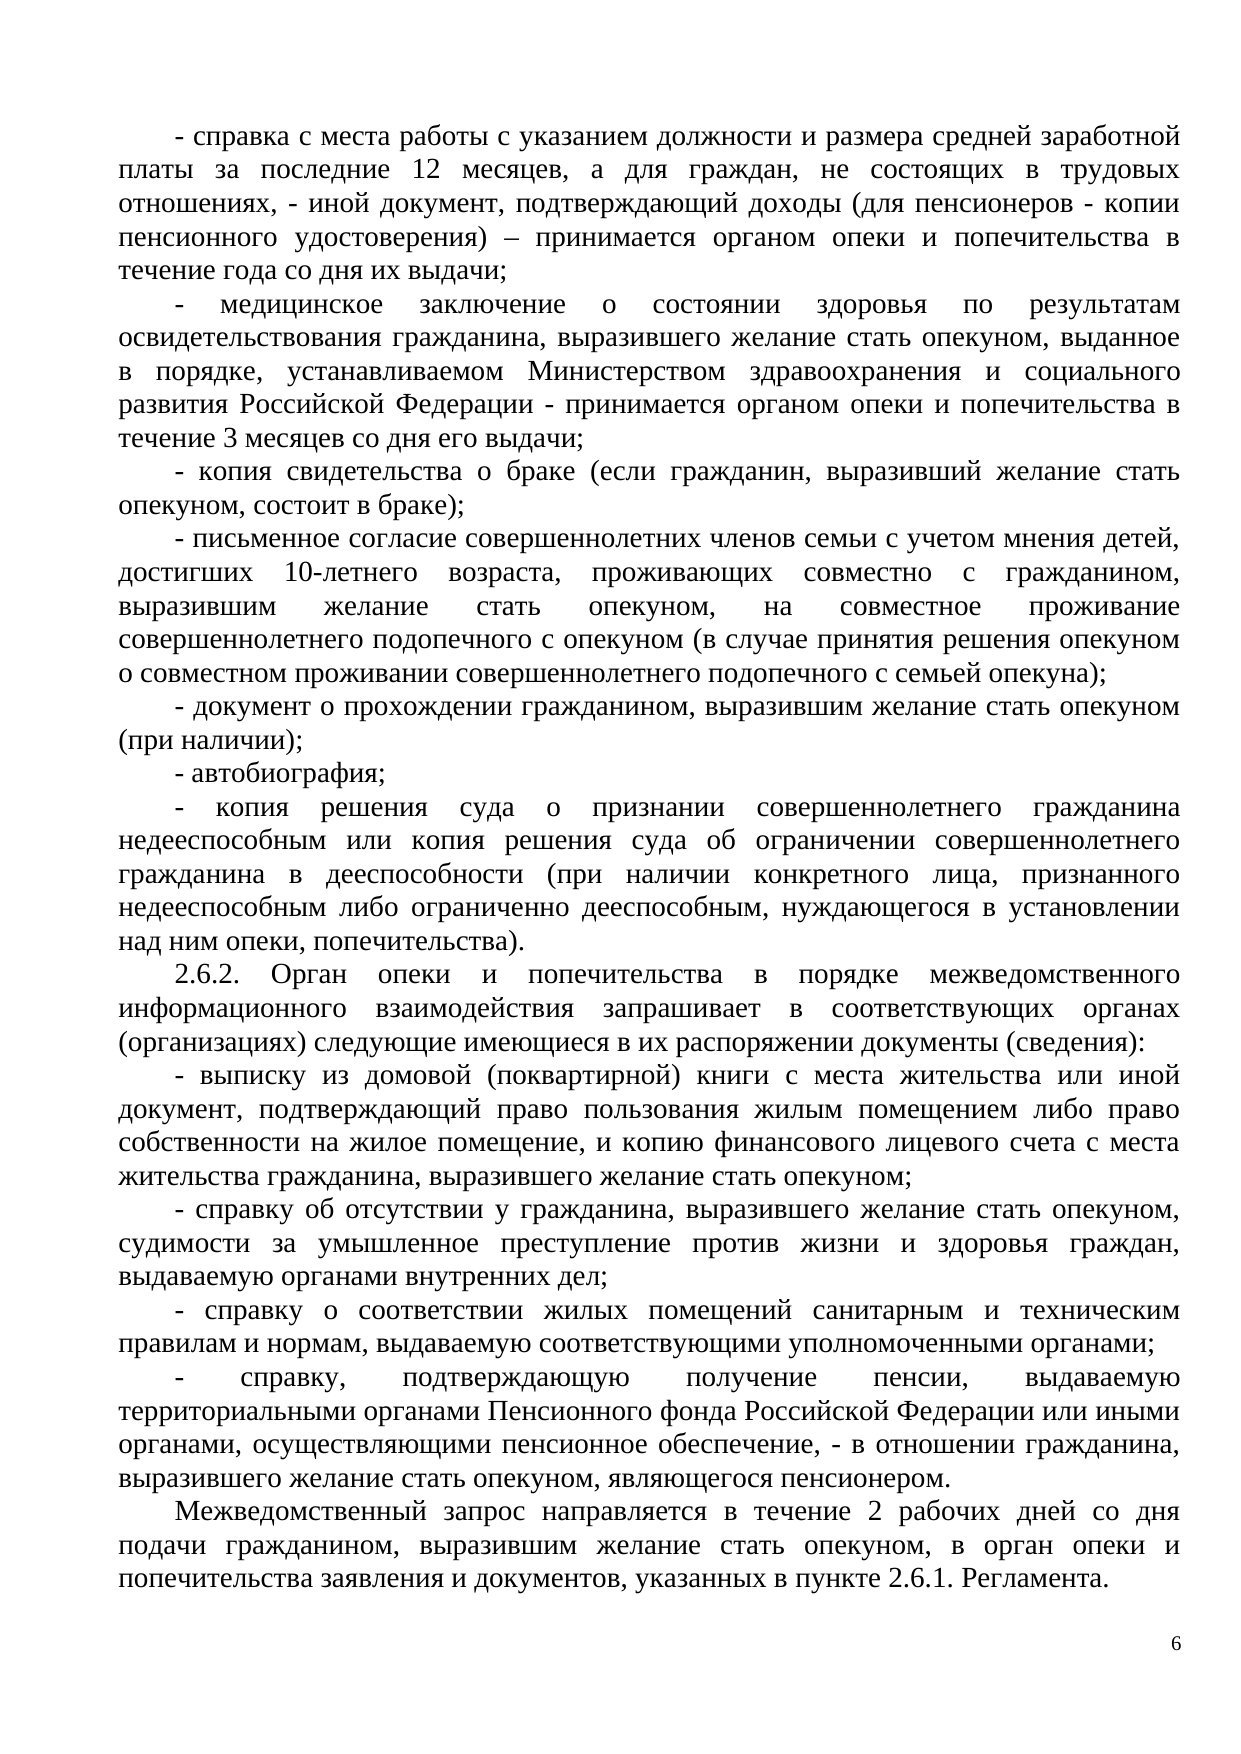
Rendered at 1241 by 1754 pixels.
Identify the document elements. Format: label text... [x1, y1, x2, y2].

text - справку об отсутствии у гражданина, выразившего желание стать опекуном, судимости за умышленное преступление против жизни и здоровья граждан, выдаваемую органами внутренних дел; [118, 1191, 1181, 1292]
text - выписку из домовой (поквартирной) книги с места жительства или иной документ, подтверждающий право пользования жилым помещением либо право собственности на жилое помещение, и копию финансового лицевого счета с места жительства гражданина, выразившего желание стать опекуном; [118, 1057, 1181, 1191]
text Межведомственный запрос направляется в течение 2 рабочих дней со дня подачи гражданином, выразившим желание стать опекуном, в орган опеки и попечительства заявления и документов, указанных в пункте 2.6.1. Регламента. [118, 1493, 1181, 1594]
text - справка с места работы с указанием должности и размера средней заработной платы за последние 12 месяцев, а для граждан, не состоящих в трудовых отношениях, - иной документ, подтверждающий доходы (для пенсионеров - копии пенсионного удостоверения) – принимается органом опеки и попечительства в течение года со дня их выдачи; [118, 118, 1181, 286]
text - справку о соответствии жилых помещений санитарным и техническим правилам и нормам, выдаваемую соответствующими уполномоченными органами; [118, 1292, 1181, 1359]
text - копия решения суда о признании совершеннолетнего гражданина недееспособным или копия решения суда об ограничении совершеннолетнего гражданина в дееспособности (при наличии конкретного лица, признанного недееспособным либо ограниченно дееспособным, нуждающегося в установлении над ним опеки, попечительства). [118, 789, 1181, 957]
text - письменное согласие совершеннолетних членов семьи с учетом мнения детей, достигших 10-летнего возраста, проживающих совместно с гражданином, выразившим желание стать опекуном, на совместное проживание совершеннолетнего подопечного с опекуном (в случае принятия решения опекуном о совместном проживании совершеннолетнего подопечного с семьей опекуна); [118, 521, 1181, 688]
text - справку, подтверждающую получение пенсии, выдаваемую территориальными органами Пенсионного фонда Российской Федерации или иными органами, осуществляющими пенсионное обеспечение, - в отношении гражданина, выразившего желание стать опекуном, являющегося пенсионером. [118, 1359, 1181, 1493]
text - документ о прохождении гражданином, выразившим желание стать опекуном (при наличии); [118, 688, 1181, 755]
text - автобиография; [118, 755, 1181, 789]
text 2.6.2. Орган опеки и попечительства в порядке межведомственного информационного взаимодействия запрашивает в соответствующих органах (организациях) следующие имеющиеся в их распоряжении документы (сведения): [118, 957, 1181, 1057]
text - копия свидетельства о браке (если гражданин, выразивший желание стать опекуном, состоит в браке); [118, 453, 1181, 521]
text - медицинское заключение о состоянии здоровья по результатам освидетельствования гражданина, выразившего желание стать опекуном, выданное в порядке, устанавливаемом Министерством здравоохранения и социального развития Российской Федерации - принимается органом опеки и попечительства в течение 3 месяцев со дня его выдачи; [118, 286, 1181, 453]
